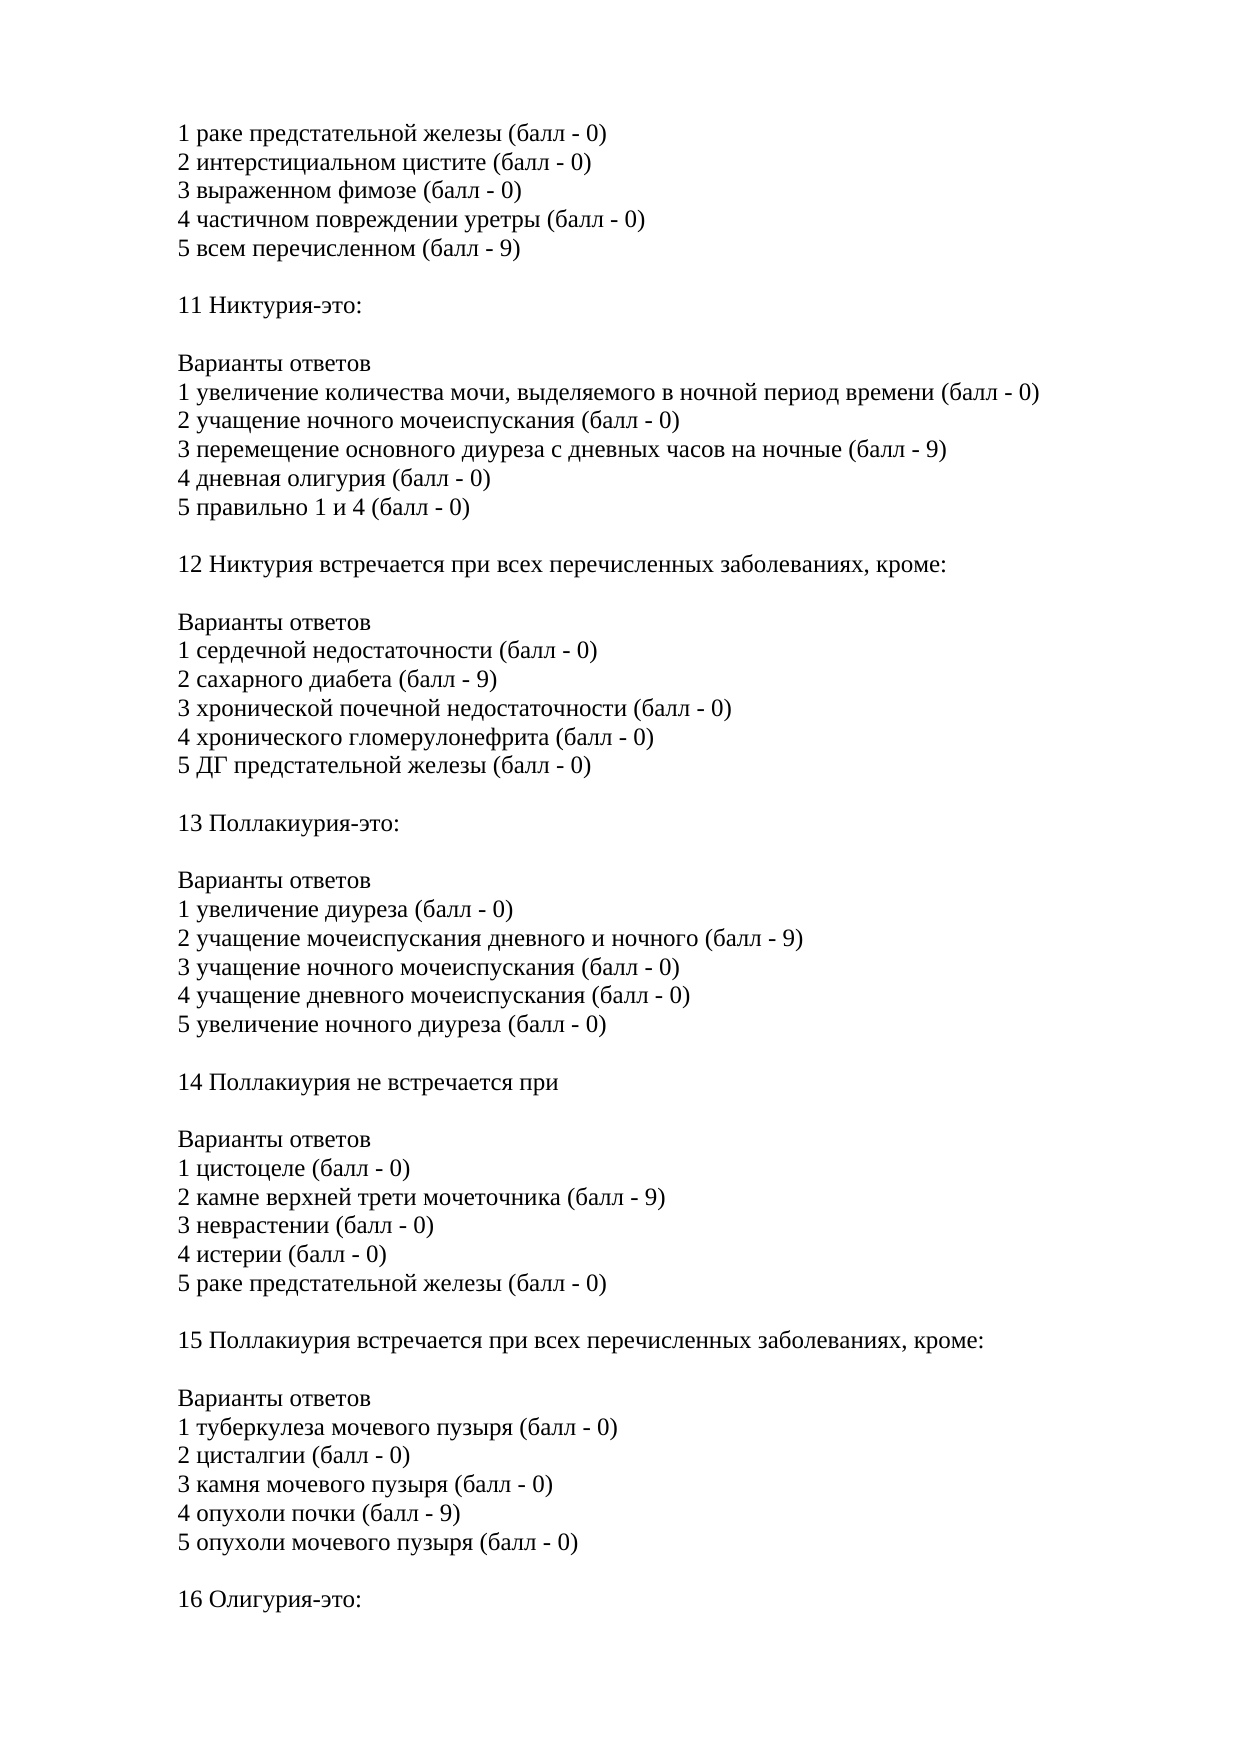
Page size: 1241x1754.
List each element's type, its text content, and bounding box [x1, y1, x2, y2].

text 16 Олигурия-это: [177, 1584, 1152, 1613]
text 4 хронического гломерулонефрита (балл - 0) [177, 722, 1152, 751]
text 5 всем перечисленном (балл - 9) [177, 233, 1152, 262]
text Варианты ответов [177, 348, 1152, 377]
text 5 раке предстательной железы (балл - 0) [177, 1268, 1152, 1297]
text 5 правильно 1 и 4 (балл - 0) [177, 492, 1152, 521]
text 4 дневная олигурия (балл - 0) [177, 463, 1152, 492]
text 5 увеличение ночного диуреза (балл - 0) [177, 1009, 1152, 1038]
text 4 частичном повреждении уретры (балл - 0) [177, 204, 1152, 233]
text 3 выраженном фимозе (балл - 0) [177, 176, 1152, 204]
text 1 туберкулеза мочевого пузыря (балл - 0) [177, 1412, 1152, 1441]
text 2 учащение мочеиспускания дневного и ночного (балл - 9) [177, 923, 1152, 952]
text 1 сердечной недостаточности (балл - 0) [177, 636, 1152, 664]
text 3 хронической почечной недостаточности (балл - 0) [177, 693, 1152, 722]
text 1 увеличение диуреза (балл - 0) [177, 894, 1152, 923]
text 5 ДГ предстательной железы (балл - 0) [177, 751, 1152, 779]
text 3 учащение ночного мочеиспускания (балл - 0) [177, 952, 1152, 981]
text 2 сахарного диабета (балл - 9) [177, 664, 1152, 693]
text Варианты ответов [177, 607, 1152, 636]
text 2 интерстициальном цистите (балл - 0) [177, 147, 1152, 176]
text 12 Никтурия встречается при всех перечисленных заболеваниях, кроме: [177, 549, 1152, 578]
text 1 цистоцеле (балл - 0) [177, 1153, 1152, 1182]
text 1 раке предстательной железы (балл - 0) [177, 118, 1152, 147]
text 2 камне верхней трети мочеточника (балл - 9) [177, 1182, 1152, 1211]
text 2 учащение ночного мочеиспускания (балл - 0) [177, 406, 1152, 434]
text 5 опухоли мочевого пузыря (балл - 0) [177, 1527, 1152, 1556]
text 15 Поллакиурия встречается при всех перечисленных заболеваниях, кроме: [177, 1326, 1152, 1354]
text 4 опухоли почки (балл - 9) [177, 1498, 1152, 1527]
text 14 Поллакиурия не встречается при [177, 1067, 1152, 1096]
text 2 цисталгии (балл - 0) [177, 1441, 1152, 1469]
text 4 учащение дневного мочеиспускания (балл - 0) [177, 981, 1152, 1009]
text 13 Поллакиурия-это: [177, 808, 1152, 837]
text 1 увеличение количества мочи, выделяемого в ночной период времени (балл - 0) [177, 377, 1152, 406]
text 11 Никтурия-это: [177, 291, 1152, 319]
text 3 перемещение основного диуреза с дневных часов на ночные (балл - 9) [177, 434, 1152, 463]
text 3 неврастении (балл - 0) [177, 1211, 1152, 1239]
text 4 истерии (балл - 0) [177, 1239, 1152, 1268]
text Варианты ответов [177, 1124, 1152, 1153]
text Варианты ответов [177, 1383, 1152, 1412]
text Варианты ответов [177, 866, 1152, 894]
text 3 камня мочевого пузыря (балл - 0) [177, 1469, 1152, 1498]
